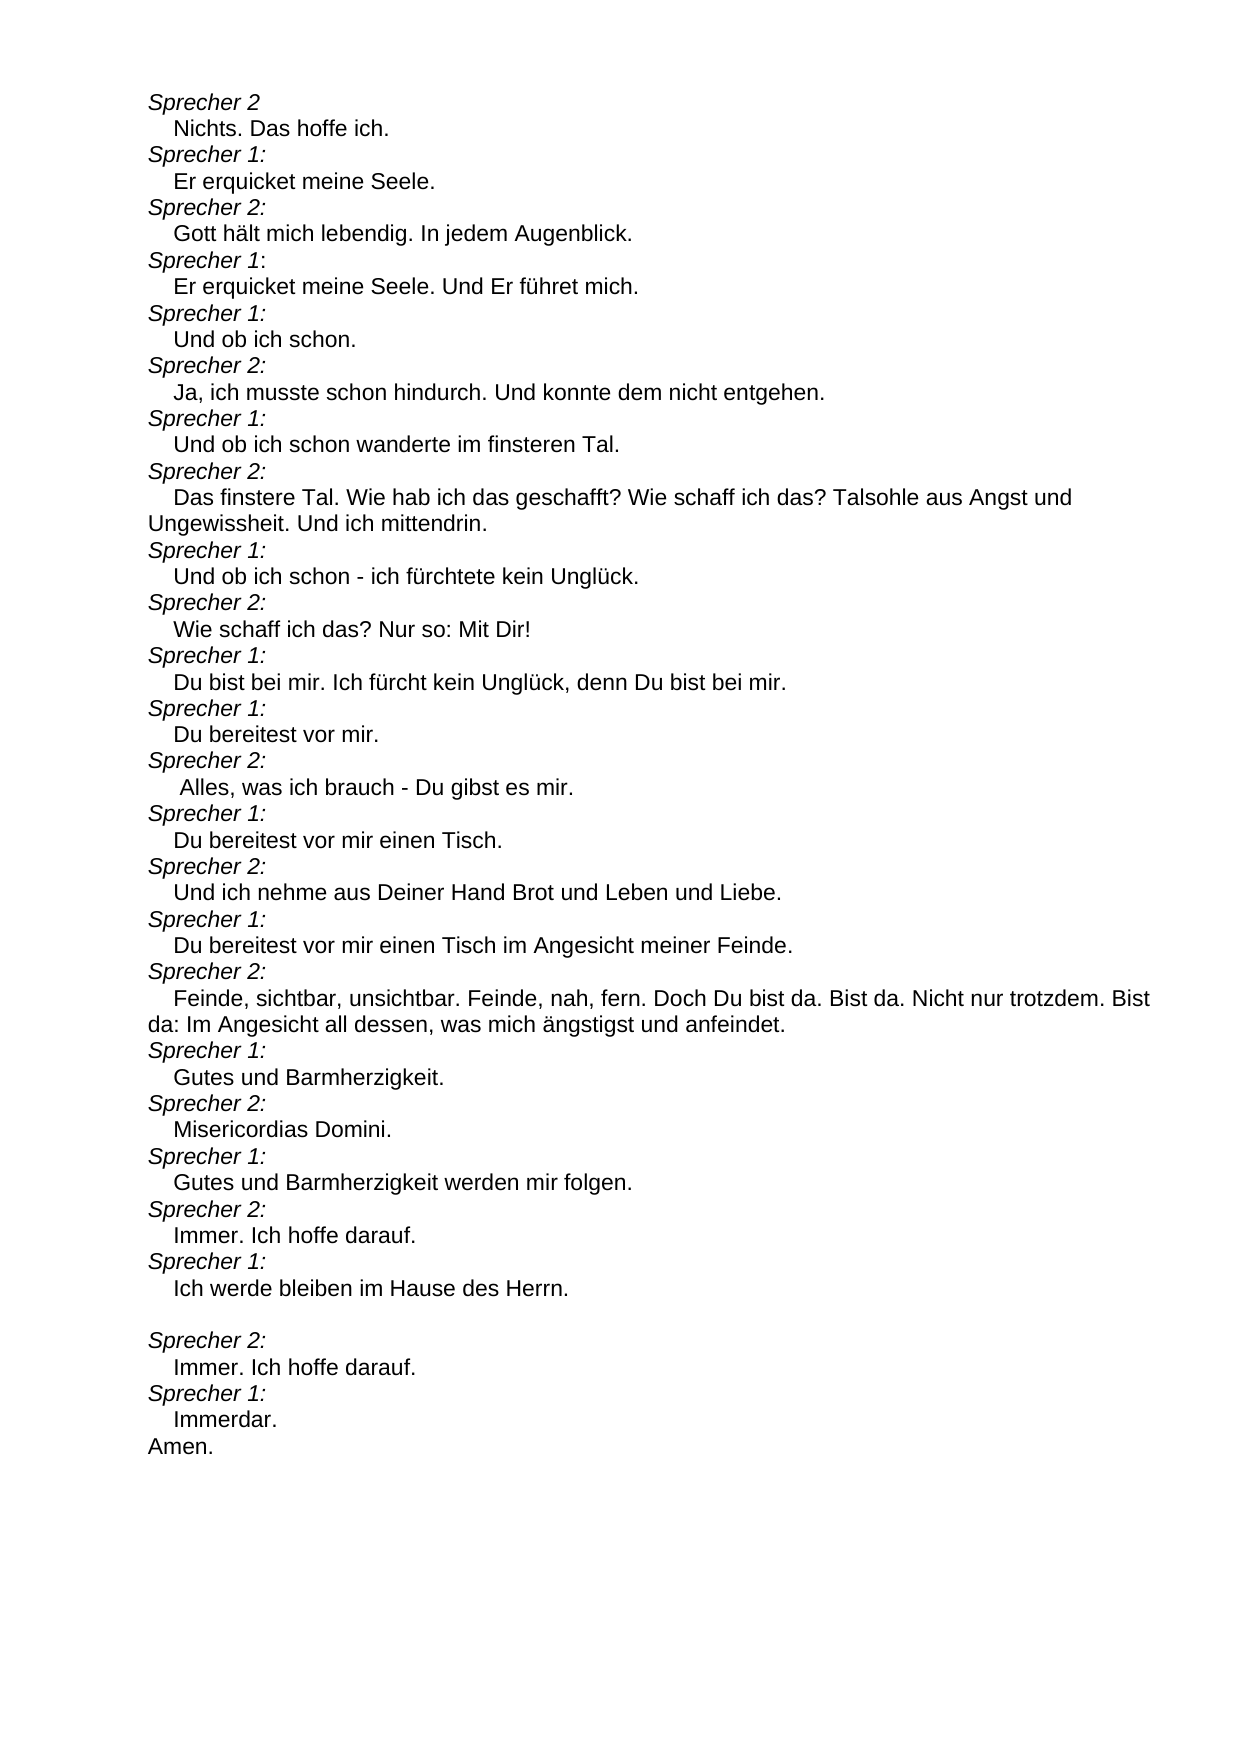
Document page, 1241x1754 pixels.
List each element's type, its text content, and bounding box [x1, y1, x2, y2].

text Sprecher 2: Gott hält mich lebendig. In jedem Augenblick. [148, 194, 1167, 247]
text Sprecher 2: Misericordias Domini. [148, 1090, 1167, 1143]
text Amen. [148, 1433, 1167, 1459]
text Sprecher 1: Und ob ich schon wanderte im finsteren Tal. [148, 405, 1167, 458]
text Sprecher 1: Er erquicket meine Seele. [148, 141, 1167, 194]
text Sprecher 2: Feinde, sichtbar, unsichtbar. Feinde, nah, fern. Doch Du bist da. Bist da. Nicht nur trotzdem. Bist da: Im Angesicht all dessen, was mich ängstigst und anfeindet. [148, 958, 1167, 1037]
text Sprecher 2: Das finstere Tal. Wie hab ich das geschafft? Wie schaff ich das? Talsohle aus Angst und Ungewissheit. Und ich mittendrin. [148, 458, 1167, 537]
text Sprecher 1: Immerdar. [148, 1380, 1167, 1433]
text Sprecher 2: Und ich nehme aus Deiner Hand Brot und Leben und Liebe. [148, 853, 1167, 906]
text Sprecher 1: Gutes und Barmherzigkeit werden mir folgen. [148, 1143, 1167, 1196]
text Sprecher 1: Und ob ich schon. [148, 299, 1167, 352]
text Sprecher 1: Du bereitest vor mir. [148, 695, 1167, 747]
text Sprecher 1: Er erquicket meine Seele. Und Er führet mich. [148, 247, 1167, 299]
text Sprecher 1: Du bereitest vor mir einen Tisch im Angesicht meiner Feinde. [148, 906, 1167, 958]
text Sprecher 2 Nichts. Das hoffe ich. [148, 89, 1167, 141]
text Sprecher 1: Ich werde bleiben im Hause des Herrn. Sprecher 2: Immer. Ich hoffe darauf. [148, 1248, 1167, 1380]
text Sprecher 1: Und ob ich schon - ich fürchtete kein Unglück. [148, 537, 1167, 589]
text Sprecher 2: Immer. Ich hoffe darauf. [148, 1196, 1167, 1248]
text Sprecher 1: Gutes und Barmherzigkeit. [148, 1037, 1167, 1090]
text Sprecher 2: Ja, ich musste schon hindurch. Und konnte dem nicht entgehen. [148, 352, 1167, 405]
text Sprecher 2: Alles, was ich brauch - Du gibst es mir. [148, 747, 1167, 800]
text Sprecher 2: Wie schaff ich das? Nur so: Mit Dir! [148, 589, 1167, 642]
text Sprecher 1: Du bereitest vor mir einen Tisch. [148, 800, 1167, 853]
text Sprecher 1: Du bist bei mir. Ich fürcht kein Unglück, denn Du bist bei mir. [148, 642, 1167, 695]
